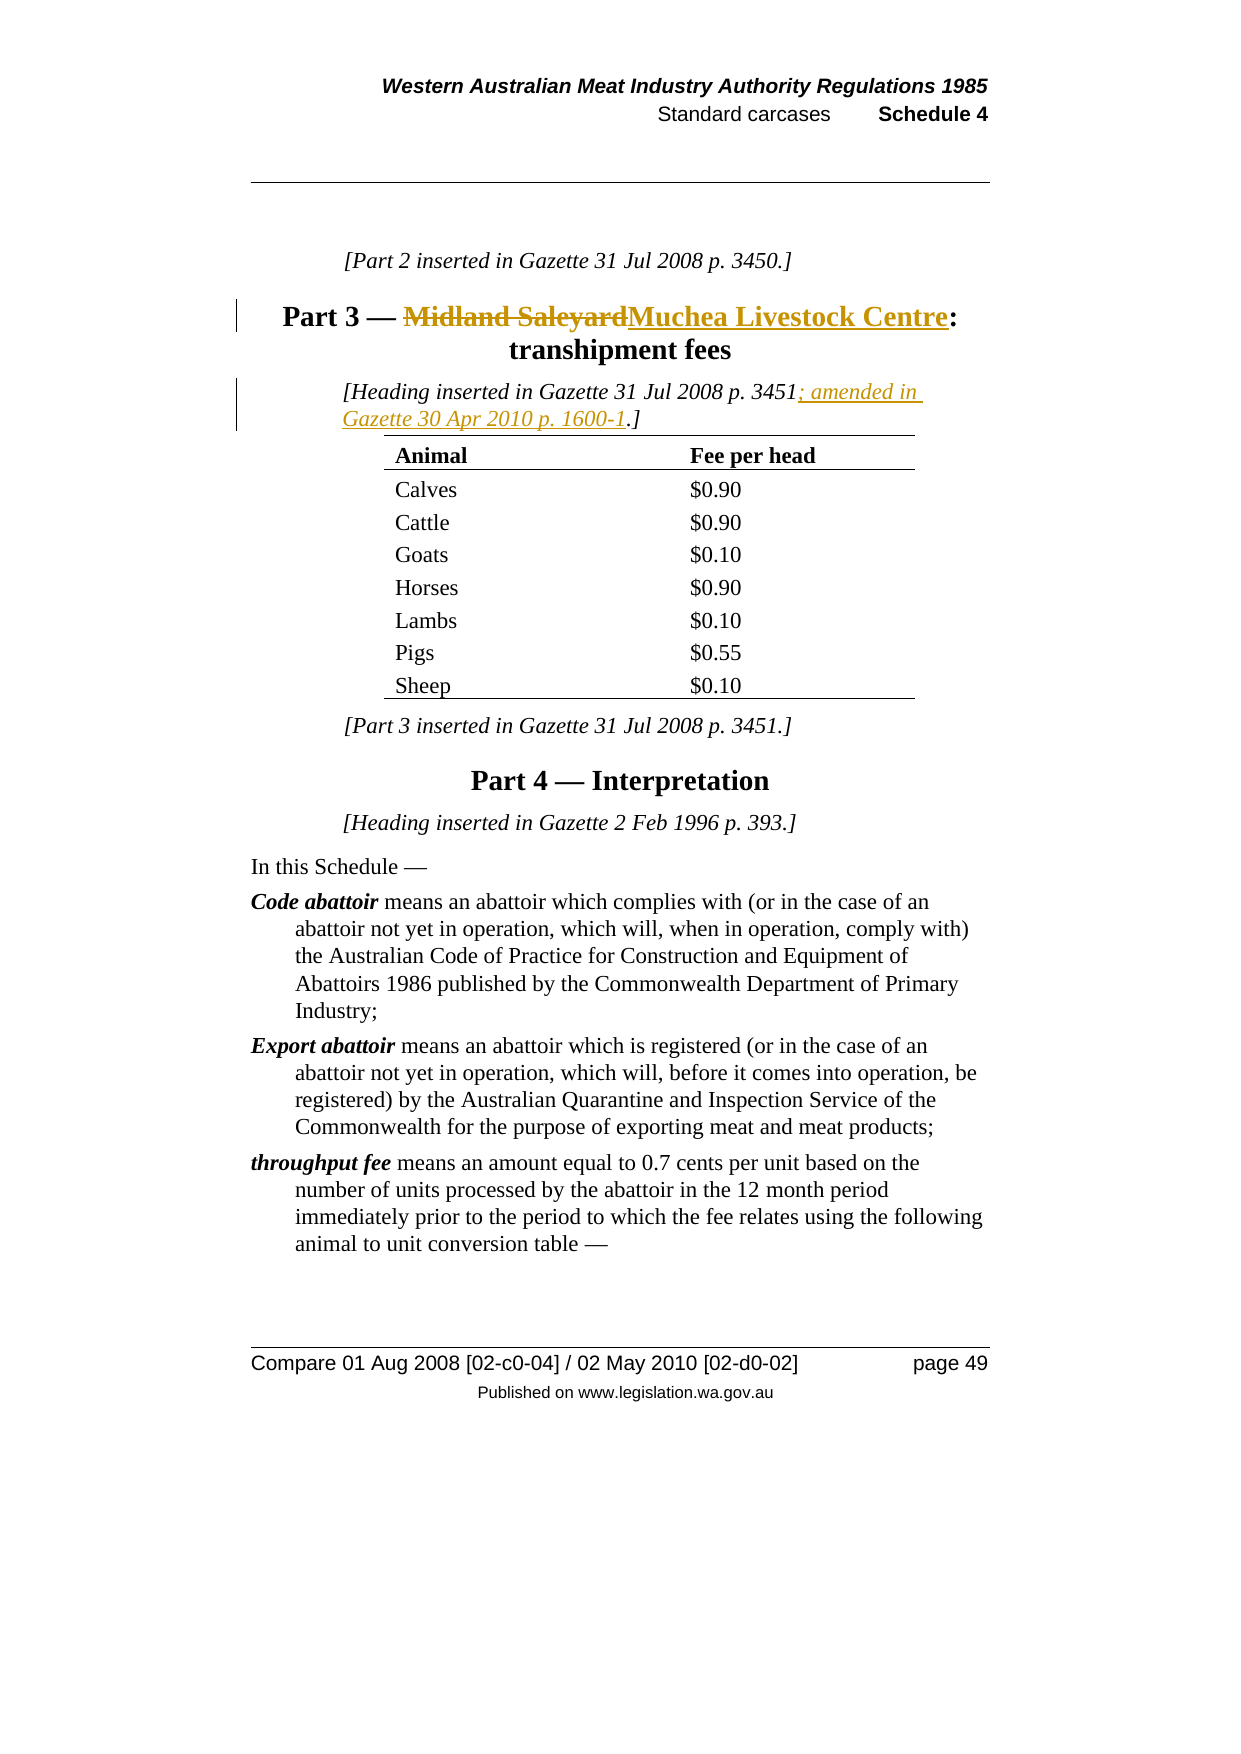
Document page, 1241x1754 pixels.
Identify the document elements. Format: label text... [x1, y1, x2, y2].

table_cell $0.90 [679, 503, 915, 535]
table_cell $0.10 [679, 535, 915, 568]
table_cell $0.90 [679, 568, 915, 600]
table_cell Goats [384, 535, 679, 568]
table_cell Calves [384, 470, 679, 503]
table_cell $0.10 [679, 600, 915, 633]
table_header Fee per head [679, 436, 915, 469]
table_cell Pigs [384, 633, 679, 666]
table_cell $0.55 [679, 633, 915, 666]
table_cell $0.10 [679, 666, 915, 698]
table_cell Horses [384, 568, 679, 600]
table_cell Lambs [384, 600, 679, 633]
text Code abattoir means an abattoir which complies with (or in the case of an abattoir not yet in operation, which will, when in operation, comply with) the Australian Code of Practice for Construction and Equipment of Abattoirs 1986 published by the Commonwealth Department of Primary Industry; [251, 888, 990, 1023]
text Export abattoir means an abattoir which is registered (or in the case of an abattoir not yet in operation, which will, before it comes into operation, be registered) by the Australian Quarantine and Inspection Service of the Commonwealth for the purpose of exporting meat and meat products; [251, 1031, 990, 1140]
table_cell Sheep [384, 666, 679, 698]
table_cell Cattle [384, 503, 679, 535]
text [Part 2 inserted in Gazette 31 Jul 2008 p. 3450.] [251, 247, 990, 274]
table_cell $0.90 [679, 470, 915, 503]
text [Part 3 inserted in Gazette 31 Jul 2008 p. 3451.] [251, 712, 990, 738]
subtitle Part 4 — Interpretation [251, 763, 990, 797]
text In this Schedule — [251, 852, 990, 879]
table_header Animal [384, 436, 679, 469]
subtitle [Heading inserted in Gazette 31 Jul 2008 p. 3451.] [251, 378, 990, 431]
subtitle [Heading inserted in Gazette 2 Feb 1996 p. 393.] [251, 809, 990, 836]
text throughput fee means an amount equal to 0.7 cents per unit based on the number of units processed by the abattoir in the 12 month period immediately prior to the period to which the fee relates using the following animal to unit conversion table — [251, 1148, 990, 1256]
subtitle Part 3 — : transhipment fees [251, 299, 990, 366]
